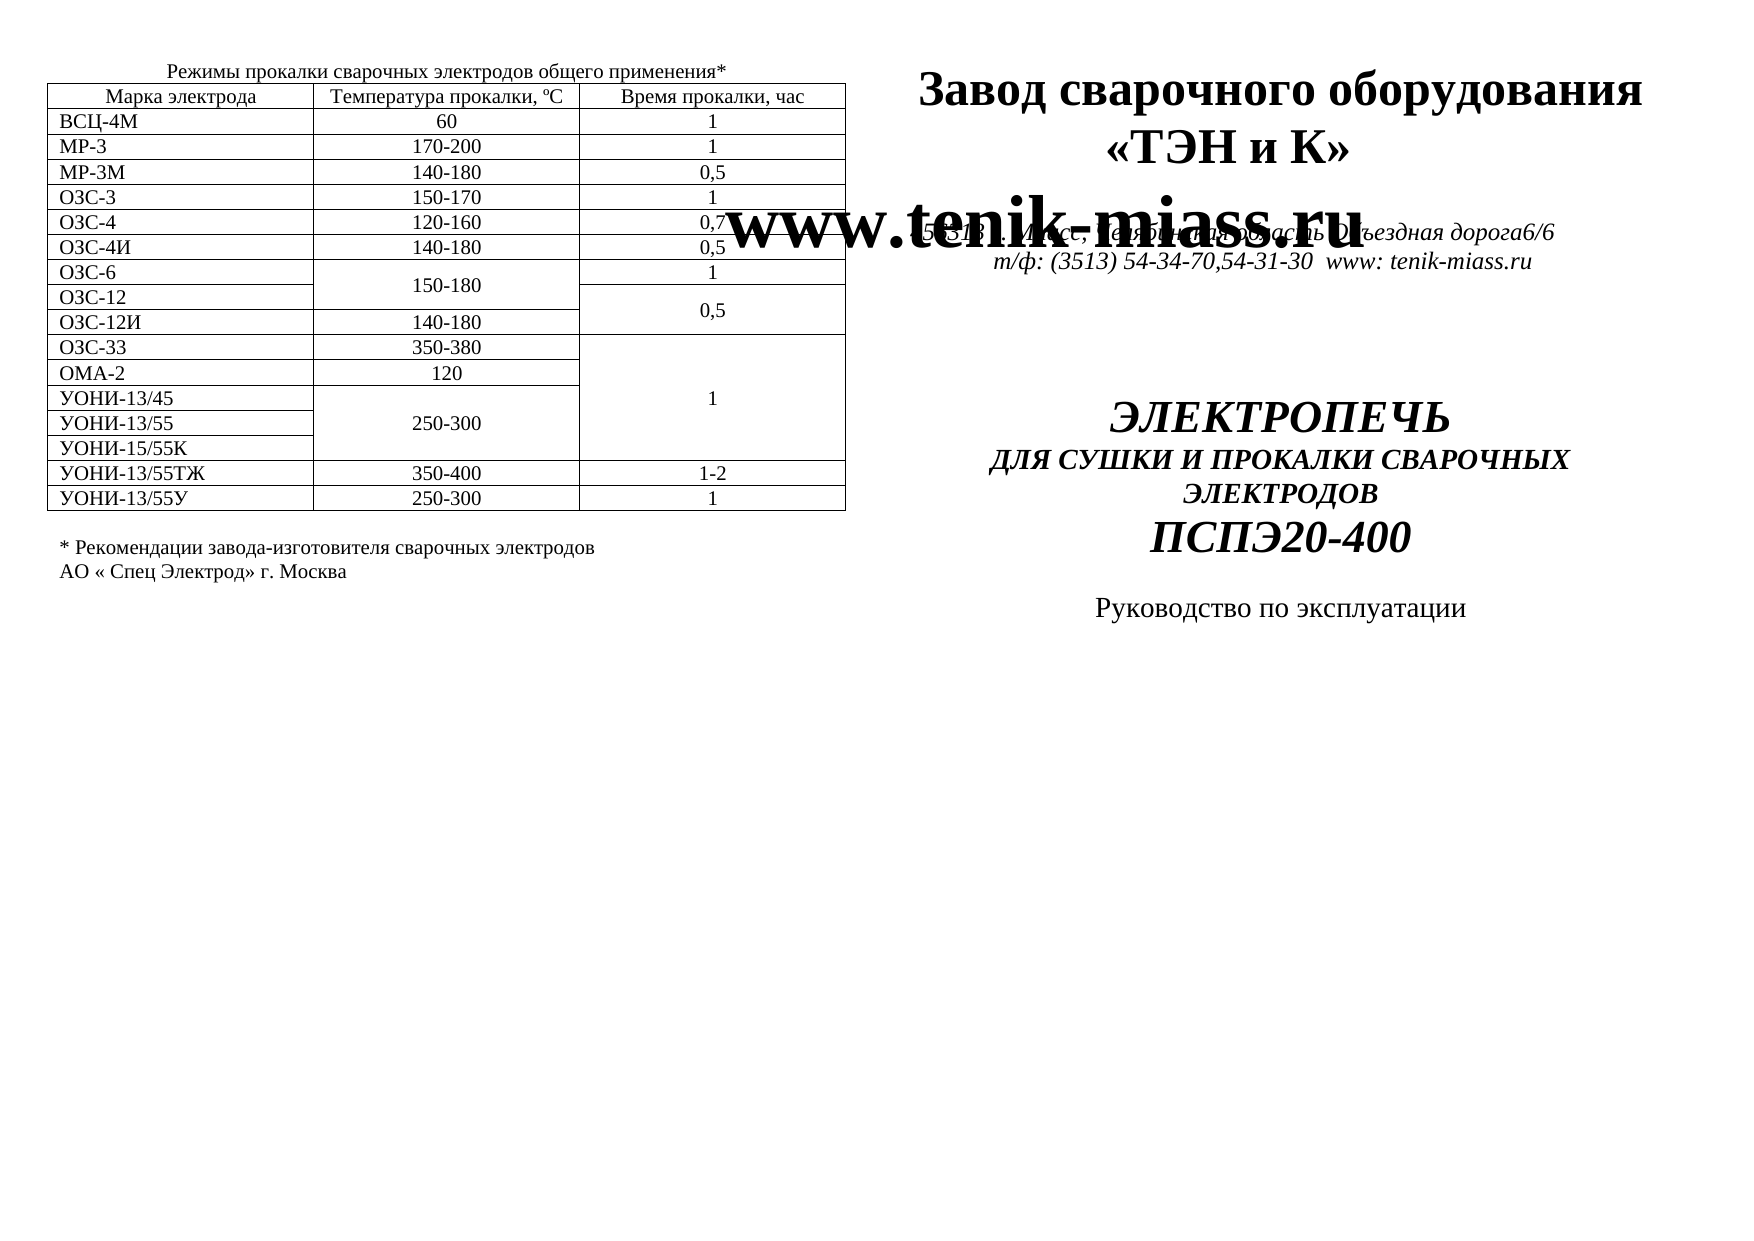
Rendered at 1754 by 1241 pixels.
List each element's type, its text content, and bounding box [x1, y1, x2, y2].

text Завод сварочного оборудования [893, 59, 1668, 117]
table_cell 1 [580, 135, 845, 158]
table_cell 1 [580, 335, 845, 460]
table_cell 0,5 [580, 285, 845, 334]
table_header Время прокалки, час [580, 84, 845, 108]
title для сушки и прокалки сварочных электродов [893, 442, 1668, 509]
table_cell 140-180 [314, 235, 579, 259]
table_cell УОНИ-13/55 [48, 411, 313, 435]
table_cell ВСЦ-4М [48, 109, 313, 133]
table_cell ОЗС-4И [48, 235, 313, 259]
table_cell УОНИ-13/55У [48, 486, 313, 510]
table_cell ОЗС-12 [48, 285, 313, 309]
table_cell 1 [580, 185, 845, 209]
text Режимы прокалки сварочных электродов общего применения* [59, 59, 834, 83]
table_cell 60 [314, 109, 579, 133]
table_cell 120 [314, 360, 579, 384]
table_cell 150-170 [314, 185, 579, 209]
table_header Марка электрода [48, 84, 313, 108]
table_cell 1 [580, 486, 845, 510]
text . Миасс, Челябинская область Объездная дорога6/6 [893, 217, 1668, 246]
table_cell 350-400 [314, 461, 579, 485]
table_cell ОЗС-6 [48, 260, 313, 284]
table_cell ОЗС-4 [48, 210, 313, 234]
table_cell УОНИ-13/45 [48, 386, 313, 409]
table_cell 250-300 [314, 386, 579, 460]
title ПСПЭ20-400 [893, 509, 1668, 562]
table_cell 1-2 [580, 461, 845, 485]
table_cell 0,5 [580, 160, 845, 184]
subtitle Руководство по эксплуатации [893, 591, 1668, 624]
table_cell УОНИ-15/55К [48, 436, 313, 460]
table_cell ОЗС-12И [48, 310, 313, 334]
table_cell 140-180 [314, 160, 579, 184]
table_cell 170-200 [314, 135, 579, 158]
table_cell 1 [580, 260, 845, 284]
text т/ф: (3513) 54-34-70,54-31-30 www: tenik-miass.ru [893, 246, 1668, 275]
table_cell 120-160 [314, 210, 579, 234]
table_cell 250-300 [314, 486, 579, 510]
text * Рекомендации завода-изготовителя сварочных электродов [59, 535, 834, 559]
table_cell МР-3М [48, 160, 313, 184]
table_cell 0,7 [580, 210, 845, 234]
table_header Температура прокалки, ºС [314, 84, 579, 108]
table_cell 350-380 [314, 335, 579, 359]
table_cell ОМА-2 [48, 360, 313, 384]
table_cell 150-180 [314, 260, 579, 309]
table_cell ОЗС-33 [48, 335, 313, 359]
table_cell УОНИ-13/55ТЖ [48, 461, 313, 485]
text АО « Спец Электрод» г. Москва [59, 559, 834, 583]
text «ТЭН и К» [893, 117, 1668, 174]
title ЭЛЕКТРОПЕЧЬ [893, 389, 1668, 442]
table_cell МР-3 [48, 135, 313, 158]
table_cell ОЗС-3 [48, 185, 313, 209]
table_cell 1 [580, 109, 845, 133]
table_cell 0,5 [580, 235, 845, 259]
table_cell 140-180 [314, 310, 579, 334]
